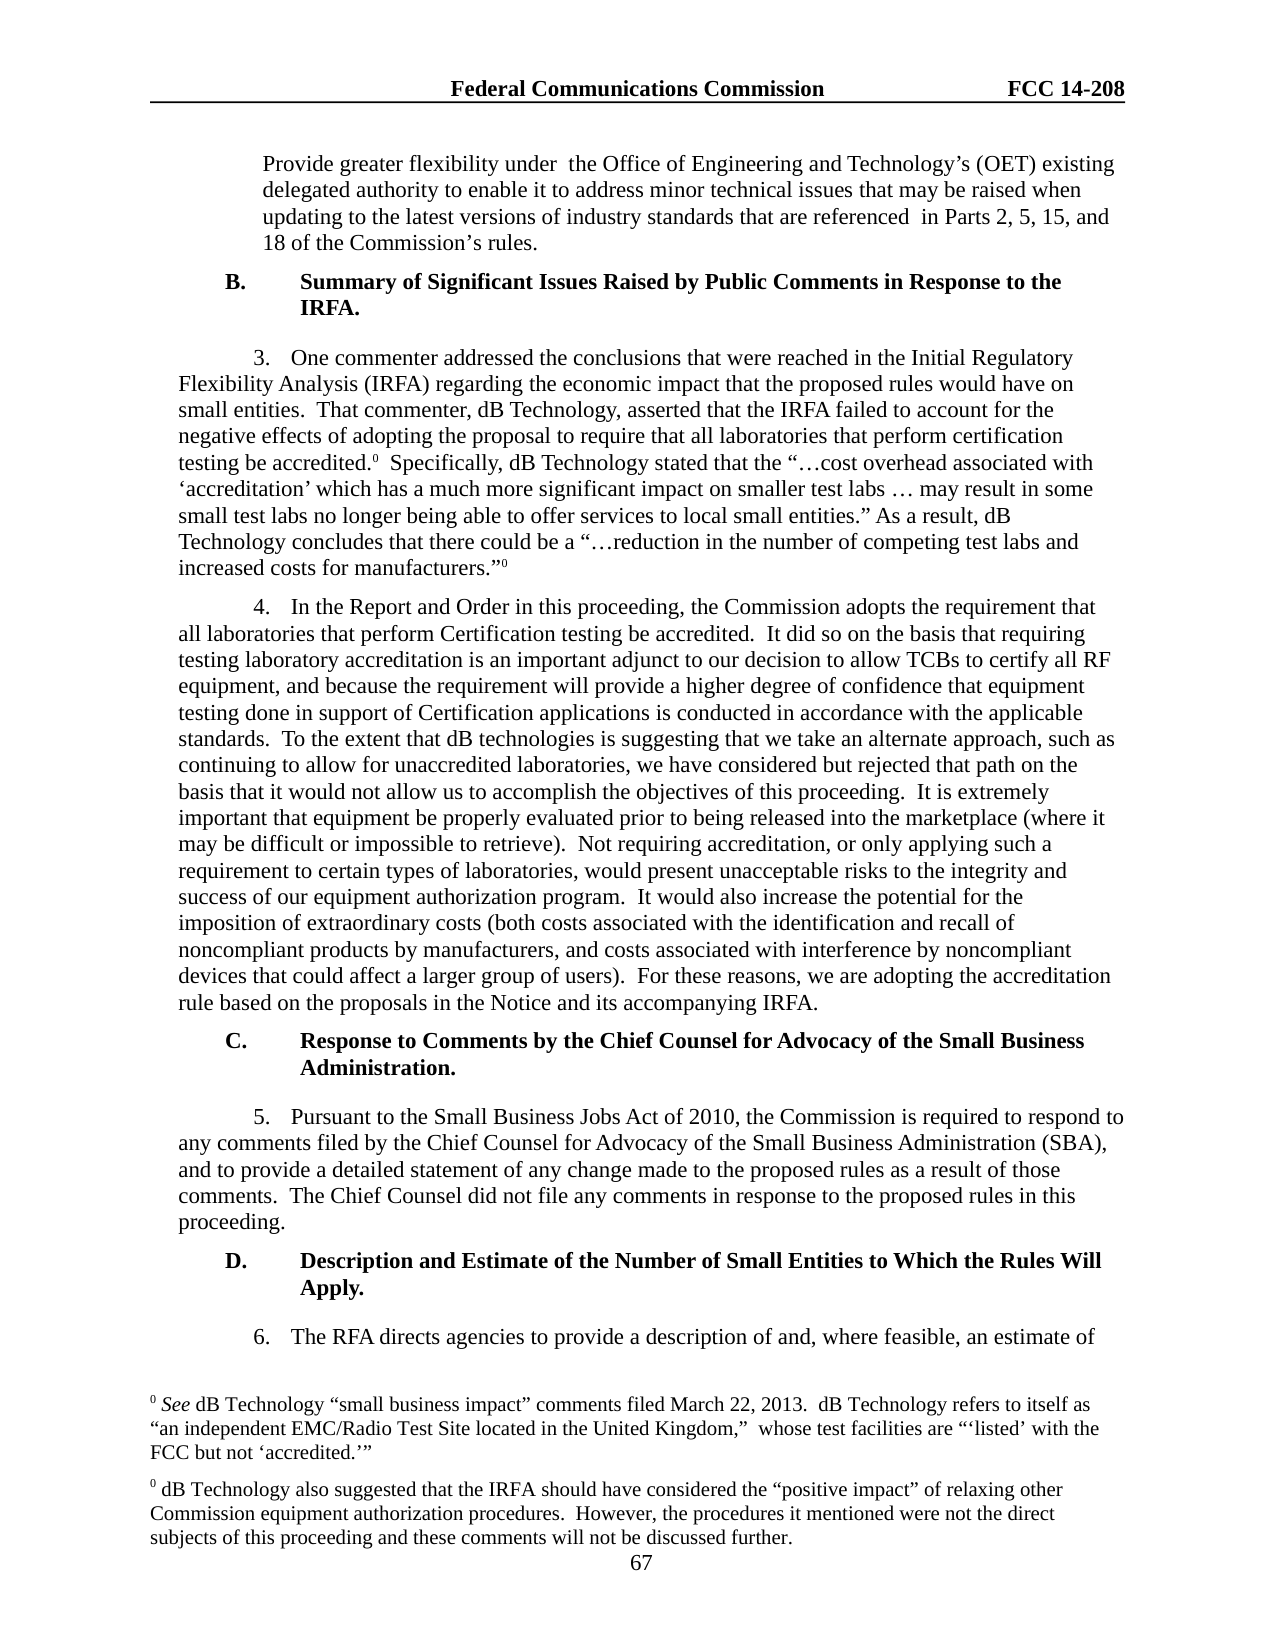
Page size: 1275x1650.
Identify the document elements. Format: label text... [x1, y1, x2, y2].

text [178, 1323, 1125, 1349]
subtitle Description and Estimate of the Number of Small Entities to Which the Rules Will Apply. [225, 1247, 1125, 1300]
list Provide greater flexibility under the Office of Engineering and Technology’s (OET) existing delegated authority to enable it to address minor technical issues that may be raised when updating to the latest versions of industry standards that are referenced in Parts 2, 5, 15, and 18 of the Commission’s rules. [262, 150, 1125, 255]
subtitle Summary of Significant Issues Raised by Public Comments in Response to the IRFA. [225, 268, 1125, 321]
text In the Report and Order in this proceeding, the Commission adopts the requirement that all laboratories that perform Certification testing be accredited. It did so on the basis that requiring testing laboratory accreditation is an important adjunct to our decision to allow TCBs to certify all RF equipment, and because the requirement will provide a higher degree of confidence that equipment testing done in support of Certification applications is conducted in accordance with the applicable standards. To the extent that dB technologies is suggesting that we take an alternate approach, such as continuing to allow for unaccredited laboratories, we have considered but rejected that path on the basis that it would not allow us to accomplish the objectives of this proceeding. It is extremely important that equipment be properly evaluated prior to being released into the marketplace (where it may be difficult or impossible to retrieve). Not requiring accreditation, or only applying such a requirement to certain types of laboratories, would present unacceptable risks to the integrity and success of our equipment authorization program. It would also increase the potential for the imposition of extraordinary costs (both costs associated with the identification and recall of noncompliant products by manufacturers, and costs associated with interference by noncompliant devices that could affect a larger group of users). For these reasons, we are adopting the accreditation rule based on the proposals in the Notice and its accompanying IRFA. [178, 593, 1125, 1015]
text Pursuant to the Small Business Jobs Act of 2010, the Commission is required to respond to any comments filed by the Chief Counsel for Advocacy of the Small Business Administration (SBA), and to provide a detailed statement of any change made to the proposed rules as a result of those comments. The Chief Counsel did not file any comments in response to the proposed rules in this proceeding. [178, 1103, 1125, 1235]
text One commenter addressed the conclusions that were reached in the Initial Regulatory Flexibility Analysis (IRFA) regarding the economic impact that the proposed rules would have on small entities. That commenter, dB Technology, asserted that the IRFA failed to account for the negative effects of adopting the proposal to require that all laboratories that perform certification testing be accredited. Specifically, dB Technology stated that the “…cost overhead associated with ‘accreditation’ which has a much more significant impact on smaller test labs … may result in some small test labs no longer being able to offer services to local small entities.” As a result, dB Technology concludes that there could be a “…reduction in the number of competing test labs and increased costs for manufacturers.” [178, 343, 1125, 581]
subtitle Response to Comments by the Chief Counsel for Advocacy of the Small Business Administration. [225, 1027, 1125, 1080]
